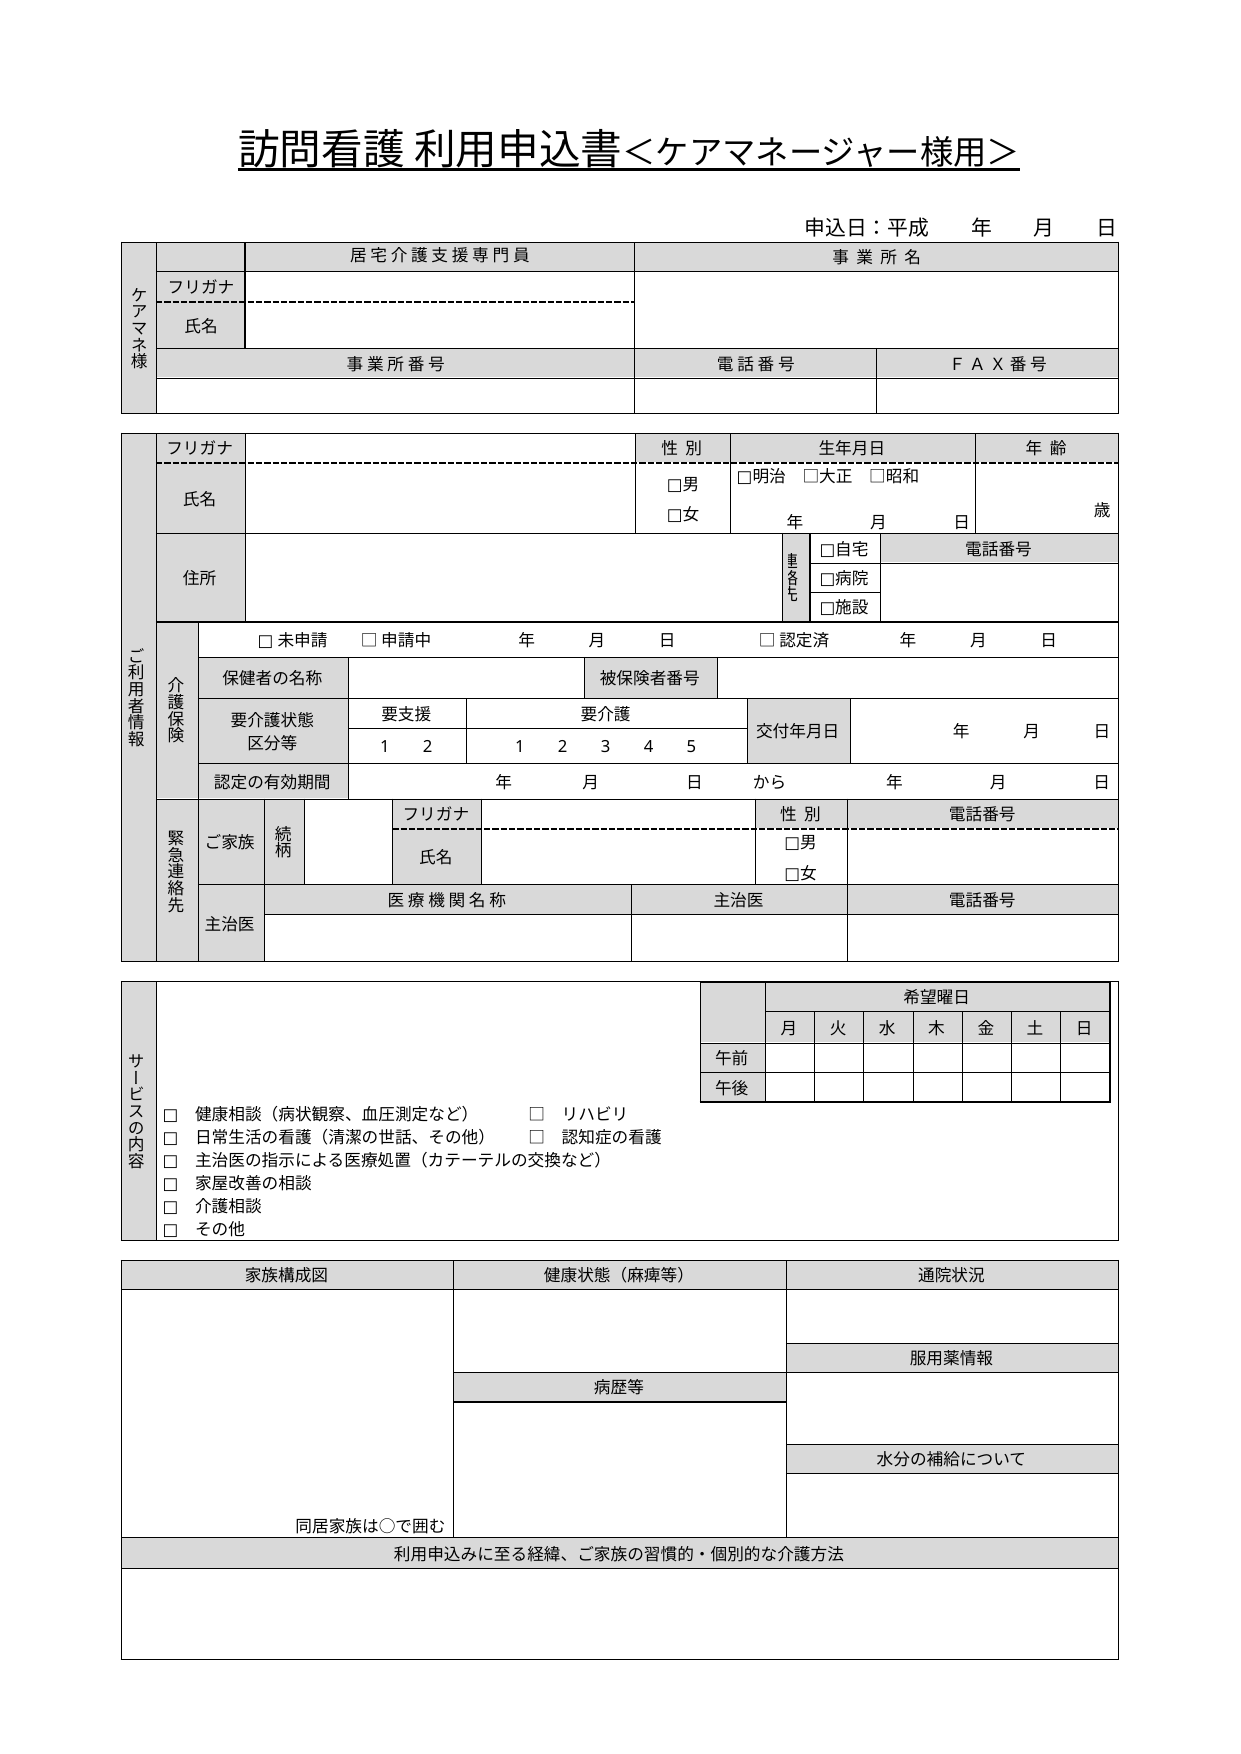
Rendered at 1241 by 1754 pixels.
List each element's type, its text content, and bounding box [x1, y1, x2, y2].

table_header 年 齢 [976, 434, 1118, 462]
table_header 居 宅 介 護 支 援 専 門 員 [246, 243, 634, 271]
table_cell [848, 828, 1118, 884]
table_header □ 健康相談（病状観察、血圧測定など） □ リハビリ □ 日常生活の看護（清潔の世話、その他） □ 認知症の看護 □ 主治医の指示による医療処置（カテーテルの交換など） □ 家屋改善の相談 □ 介護相談 □ その他 [157, 982, 1118, 1240]
table_cell □明治 □大正 □昭和 年 月 日 [731, 462, 975, 533]
table_cell [246, 301, 634, 348]
table_cell 氏名 [393, 828, 481, 884]
table_cell [157, 379, 634, 413]
table_cell 連絡先 [783, 534, 809, 621]
table_cell □男 □女 [756, 828, 847, 884]
table_cell [265, 915, 631, 961]
table_cell 電話番号 [881, 534, 1118, 562]
table_cell □施設 [811, 593, 880, 621]
table_cell [246, 462, 635, 533]
table_cell 緊急連絡先 [157, 800, 198, 961]
table_cell [305, 800, 392, 884]
table_header 通院状況 [787, 1261, 1118, 1289]
table_cell 年 月 日 から 年 月 日 [349, 764, 1118, 798]
table_cell [454, 1290, 786, 1372]
table_header 家族構成図 [122, 1261, 453, 1289]
table_cell □ 未申請 □ 申請中 年 月 日 □ 認定済 年 月 日 [199, 623, 1118, 657]
table_cell 交付年月日 [748, 699, 850, 763]
table_cell [122, 1569, 1118, 1659]
table_header [246, 434, 635, 462]
table_cell 要介護状態 区分等 [199, 699, 348, 763]
table_cell 氏名 [157, 462, 245, 533]
table_cell [246, 272, 634, 301]
table_cell [349, 658, 584, 698]
table_cell [718, 658, 1118, 698]
table_cell [635, 272, 1118, 348]
table_cell [787, 1290, 1118, 1342]
table_header フリガナ [157, 434, 245, 462]
table_cell [246, 534, 782, 621]
table_cell [454, 1403, 786, 1537]
table_cell 1 2 3 4 5 [467, 729, 747, 763]
table_cell 性 別 [756, 800, 847, 828]
table_cell Ｆ Ａ Ｘ 番 号 [877, 349, 1118, 377]
table_cell 主治医 [632, 885, 847, 914]
table_cell [787, 1373, 1118, 1443]
table_cell 電 話 番 号 [635, 349, 876, 377]
table_cell 介護保険 [157, 623, 198, 798]
table_header 性 別 [636, 434, 730, 462]
table_header 事 業 所 名 [635, 243, 1118, 271]
table_cell 服用薬情報 [787, 1344, 1118, 1372]
table_cell [787, 1474, 1118, 1537]
table_cell [482, 800, 755, 828]
table_cell 氏名 [157, 301, 244, 348]
text 申込日：平成 年 月 日 [200, 212, 1116, 242]
table_cell 主治医 [199, 885, 264, 961]
table_cell 事 業 所 番 号 [157, 349, 634, 377]
table_cell 続柄 [265, 800, 304, 884]
table_cell [877, 379, 1118, 413]
table_cell [632, 915, 847, 961]
table_cell 住所 [157, 534, 245, 621]
table_cell 電話番号 [848, 800, 1118, 828]
table_cell 歳 [976, 462, 1118, 533]
table_cell 認定の有効期間 [199, 764, 348, 798]
table_cell 保健者の名称 [199, 658, 348, 698]
table_header ご利用者情報 [122, 434, 156, 961]
table_header ケアマネ様 [122, 243, 156, 413]
table_cell [482, 828, 755, 884]
table_cell ご家族 [199, 800, 264, 884]
table_cell [848, 915, 1118, 961]
table_cell □自宅 [811, 534, 880, 562]
subtitle 訪問看護 利用申込書＜ケアマネージャー様用＞ [127, 123, 1131, 175]
table_cell 医 療 機 関 名 称 [265, 885, 631, 914]
table_cell 水分の補給について [787, 1445, 1118, 1473]
table_cell 要介護 [467, 699, 747, 728]
table_cell 電話番号 [848, 885, 1118, 914]
table_cell 利用申込みに至る経緯、ご家族の習慣的・個別的な介護方法 [122, 1538, 1118, 1568]
table_cell □病院 [811, 564, 880, 592]
table_header 健康状態（麻痺等） [454, 1261, 786, 1289]
table_cell 同居家族は○で囲む [122, 1290, 453, 1537]
table_header サービスの内容 [122, 982, 156, 1240]
table_header 生年月日 [731, 434, 975, 462]
table_cell 1 2 [349, 729, 466, 763]
table_cell 被保険者番号 [585, 658, 717, 698]
table_cell フリガナ [393, 800, 481, 828]
table_cell 年 月 日 [851, 699, 1118, 763]
table_cell [635, 379, 876, 413]
table_cell □男 □女 [636, 462, 730, 533]
table_cell 病歴等 [454, 1373, 786, 1401]
table_header [157, 243, 244, 271]
table_cell 要支援 [349, 699, 466, 728]
table_cell [881, 564, 1118, 621]
table_cell フリガナ [157, 272, 244, 301]
